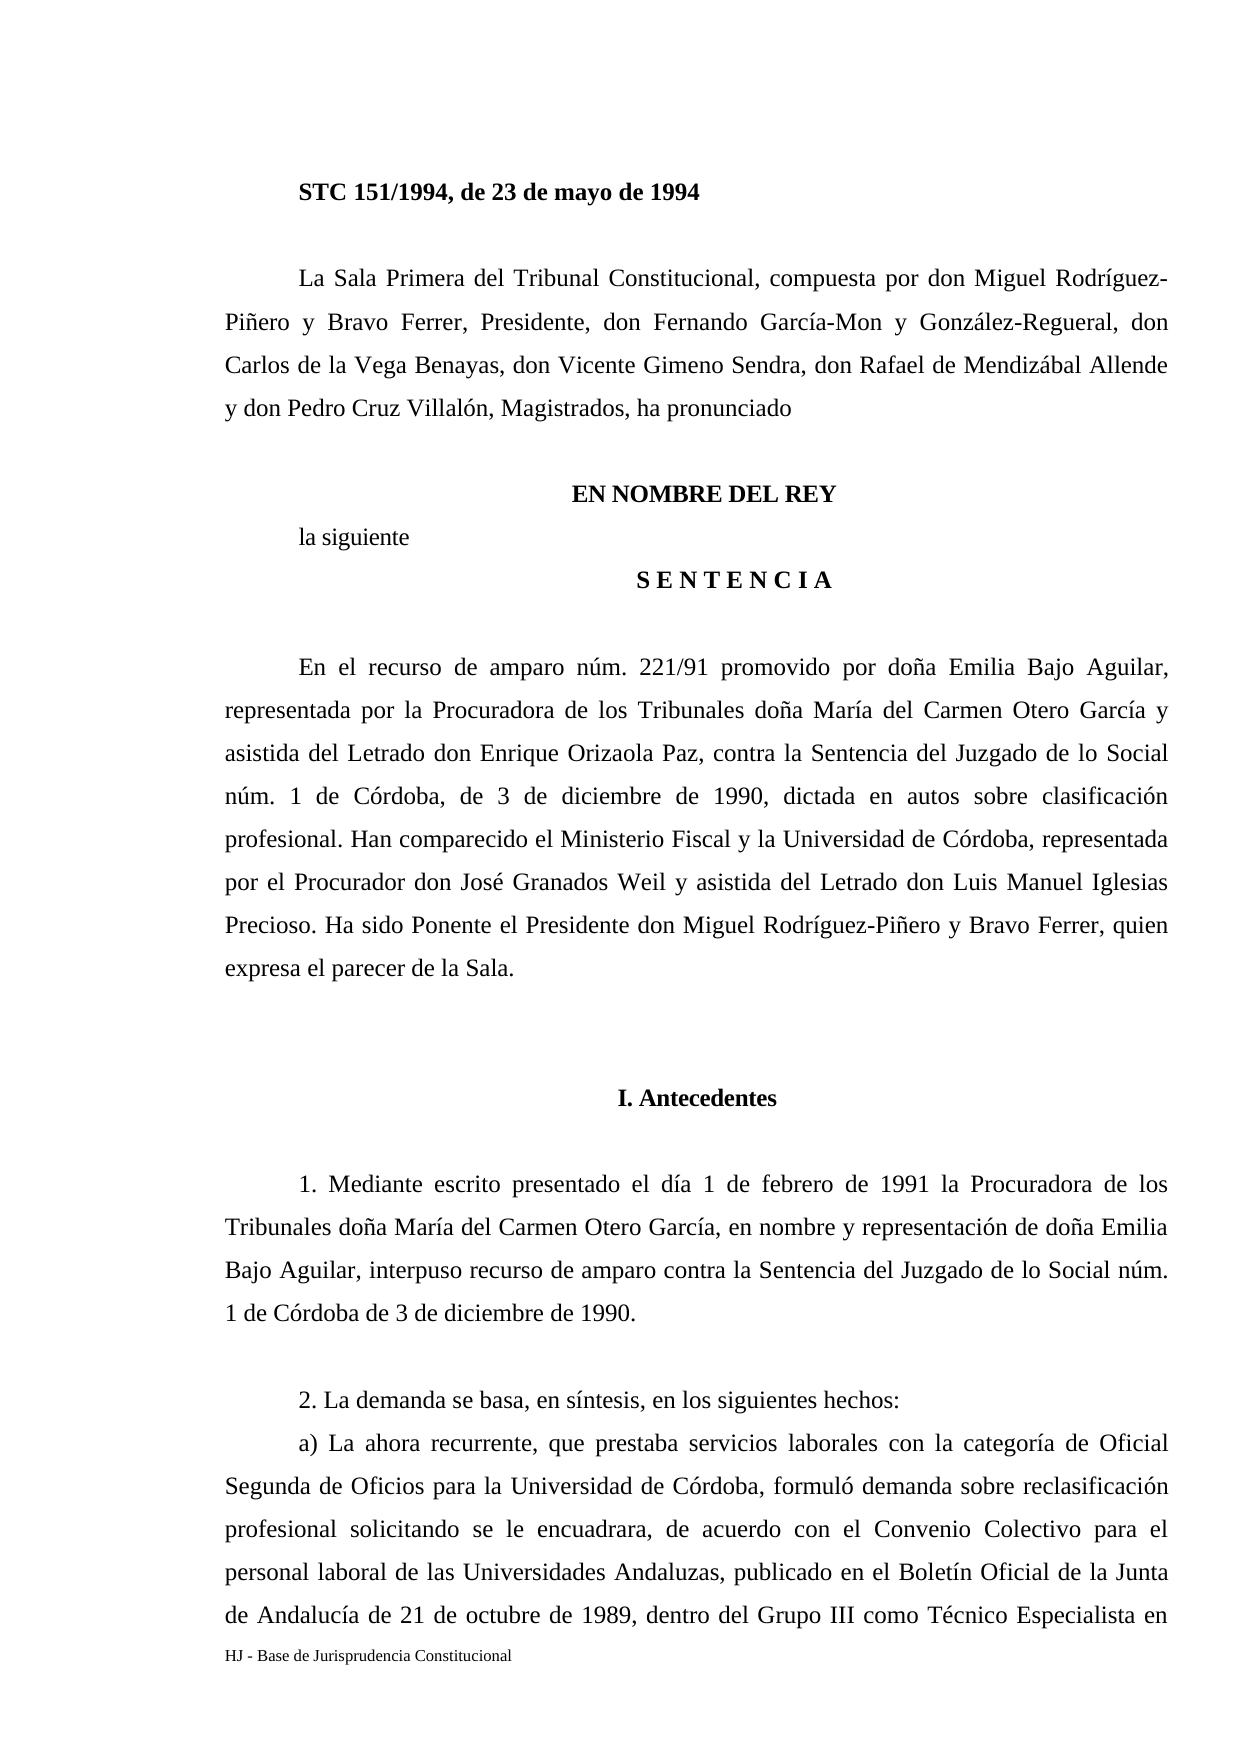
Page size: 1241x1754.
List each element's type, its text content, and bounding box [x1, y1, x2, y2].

text S E N T E N C I A [224, 565, 1169, 594]
text la siguiente [224, 522, 1110, 551]
text La Sala Primera del Tribunal Constitucional, compuesta por don Miguel Rodríguez-Piñero y Bravo Ferrer, Presidente, don Fernando García-Mon y González-Regueral, don Carlos de la Vega Benayas, don Vicente Gimeno Sendra, don Rafael de Mendizábal Allende y don Pedro Cruz Villalón, Magistrados, ha pronunciado [224, 263, 1169, 422]
text 1. Mediante escrito presentado el día 1 de febrero de 1991 la Procuradora de los Tribunales doña María del Carmen Otero García, en nombre y representación de doña Emilia Bajo Aguilar, interpuso recurso de amparo contra la Sentencia del Juzgado de lo Social núm. 1 de Córdoba de 3 de diciembre de 1990. [224, 1169, 1169, 1327]
text EN NOMBRE DEL REY [224, 479, 1110, 508]
text STC 151/1994, de 23 de mayo de 1994 [224, 177, 1169, 206]
text En el recurso de amparo núm. 221/91 promovido por doña Emilia Bajo Aguilar, representada por la Procuradora de los Tribunales doña María del Carmen Otero García y asistida del Letrado don Enrique Orizaola Paz, contra la Sentencia del Juzgado de lo Social núm. 1 de Córdoba, de 3 de diciembre de 1990, dictada en autos sobre clasificación profesional. Han comparecido el Ministerio Fiscal y la Universidad de Córdoba, representada por el Procurador don José Granados Weil y asistida del Letrado don Luis Manuel Iglesias Precioso. Ha sido Ponente el Presidente don Miguel Rodríguez-Piñero y Bravo Ferrer, quien expresa el parecer de la Sala. [224, 652, 1169, 982]
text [224, 1428, 1169, 1629]
text 2. La demanda se basa, en síntesis, en los siguientes hechos: [224, 1385, 1169, 1413]
text I. Antecedentes [224, 1083, 1169, 1112]
